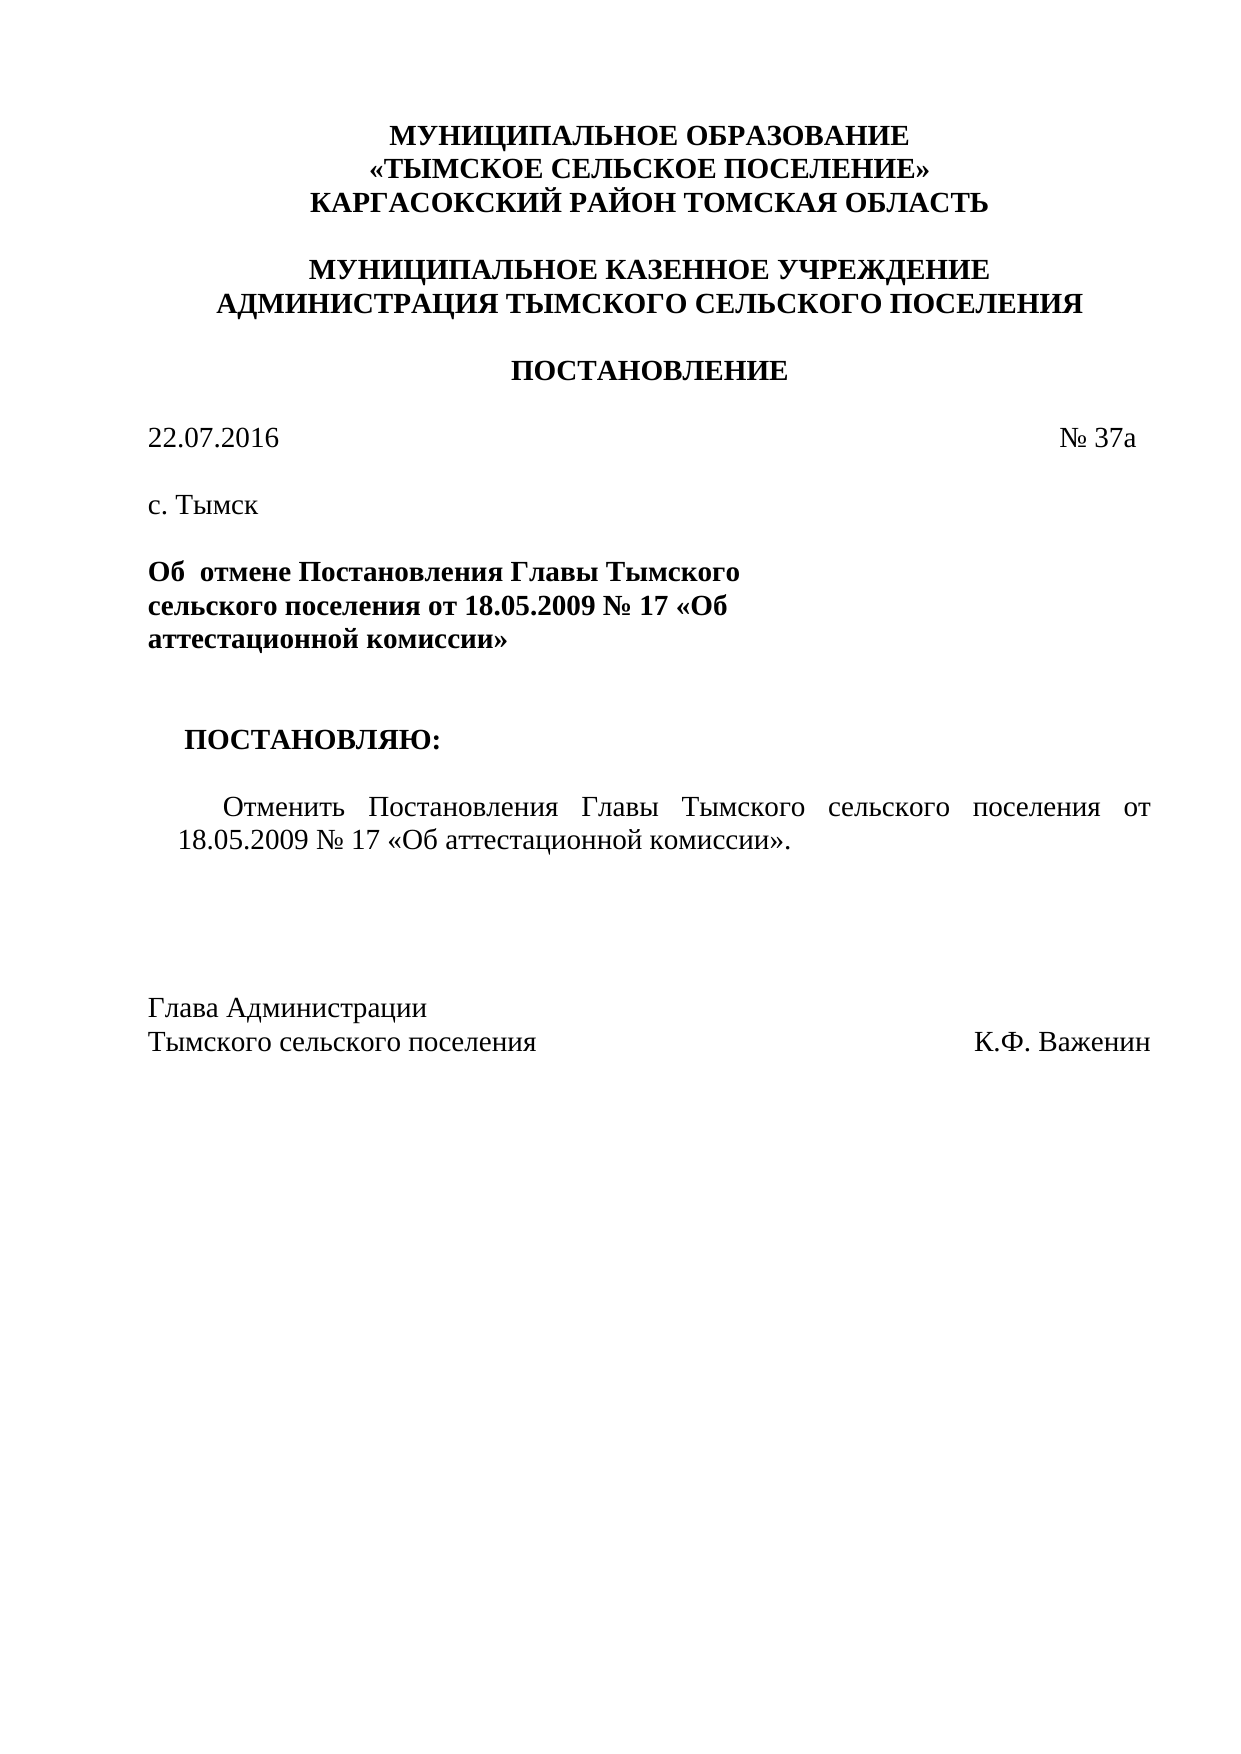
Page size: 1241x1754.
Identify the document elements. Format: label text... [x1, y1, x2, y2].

text «ТЫМСКОЕ СЕЛЬСКОЕ ПОСЕЛЕНИЕ» [148, 152, 1152, 185]
text Отменить Постановления Главы Тымского сельского поселения от 18.05.2009 № 17 «Об аттестационной комиссии». [177, 789, 1152, 856]
text аттестационной комиссии» [148, 621, 1152, 655]
text 22.07.2016 № 37а [148, 420, 1152, 453]
text сельского поселения от 18.05.2009 № 17 «Об [148, 588, 1152, 621]
text с. Тымск [148, 487, 1152, 521]
text Об отмене Постановления Главы Тымского [148, 554, 1152, 588]
text МУНИЦИПАЛЬНОЕ ОБРАЗОВАНИЕ [148, 118, 1152, 152]
text ПОСТАНОВЛЯЮ: [148, 688, 1152, 755]
text МУНИЦИПАЛЬНОЕ КАЗЕННОЕ УЧРЕЖДЕНИЕ [148, 252, 1152, 286]
text Тымского сельского поселения К.Ф. Важенин [148, 1024, 1152, 1057]
text Глава Администрации [148, 990, 1152, 1024]
text КАРГАСОКСКИЙ РАЙОН ТОМСКАЯ ОБЛАСТЬ [148, 185, 1152, 219]
text ПОСТАНОВЛЕНИЕ [148, 353, 1152, 386]
text АДМИНИСТРАЦИЯ ТЫМСКОГО СЕЛЬСКОГО ПОСЕЛЕНИЯ [148, 286, 1152, 319]
